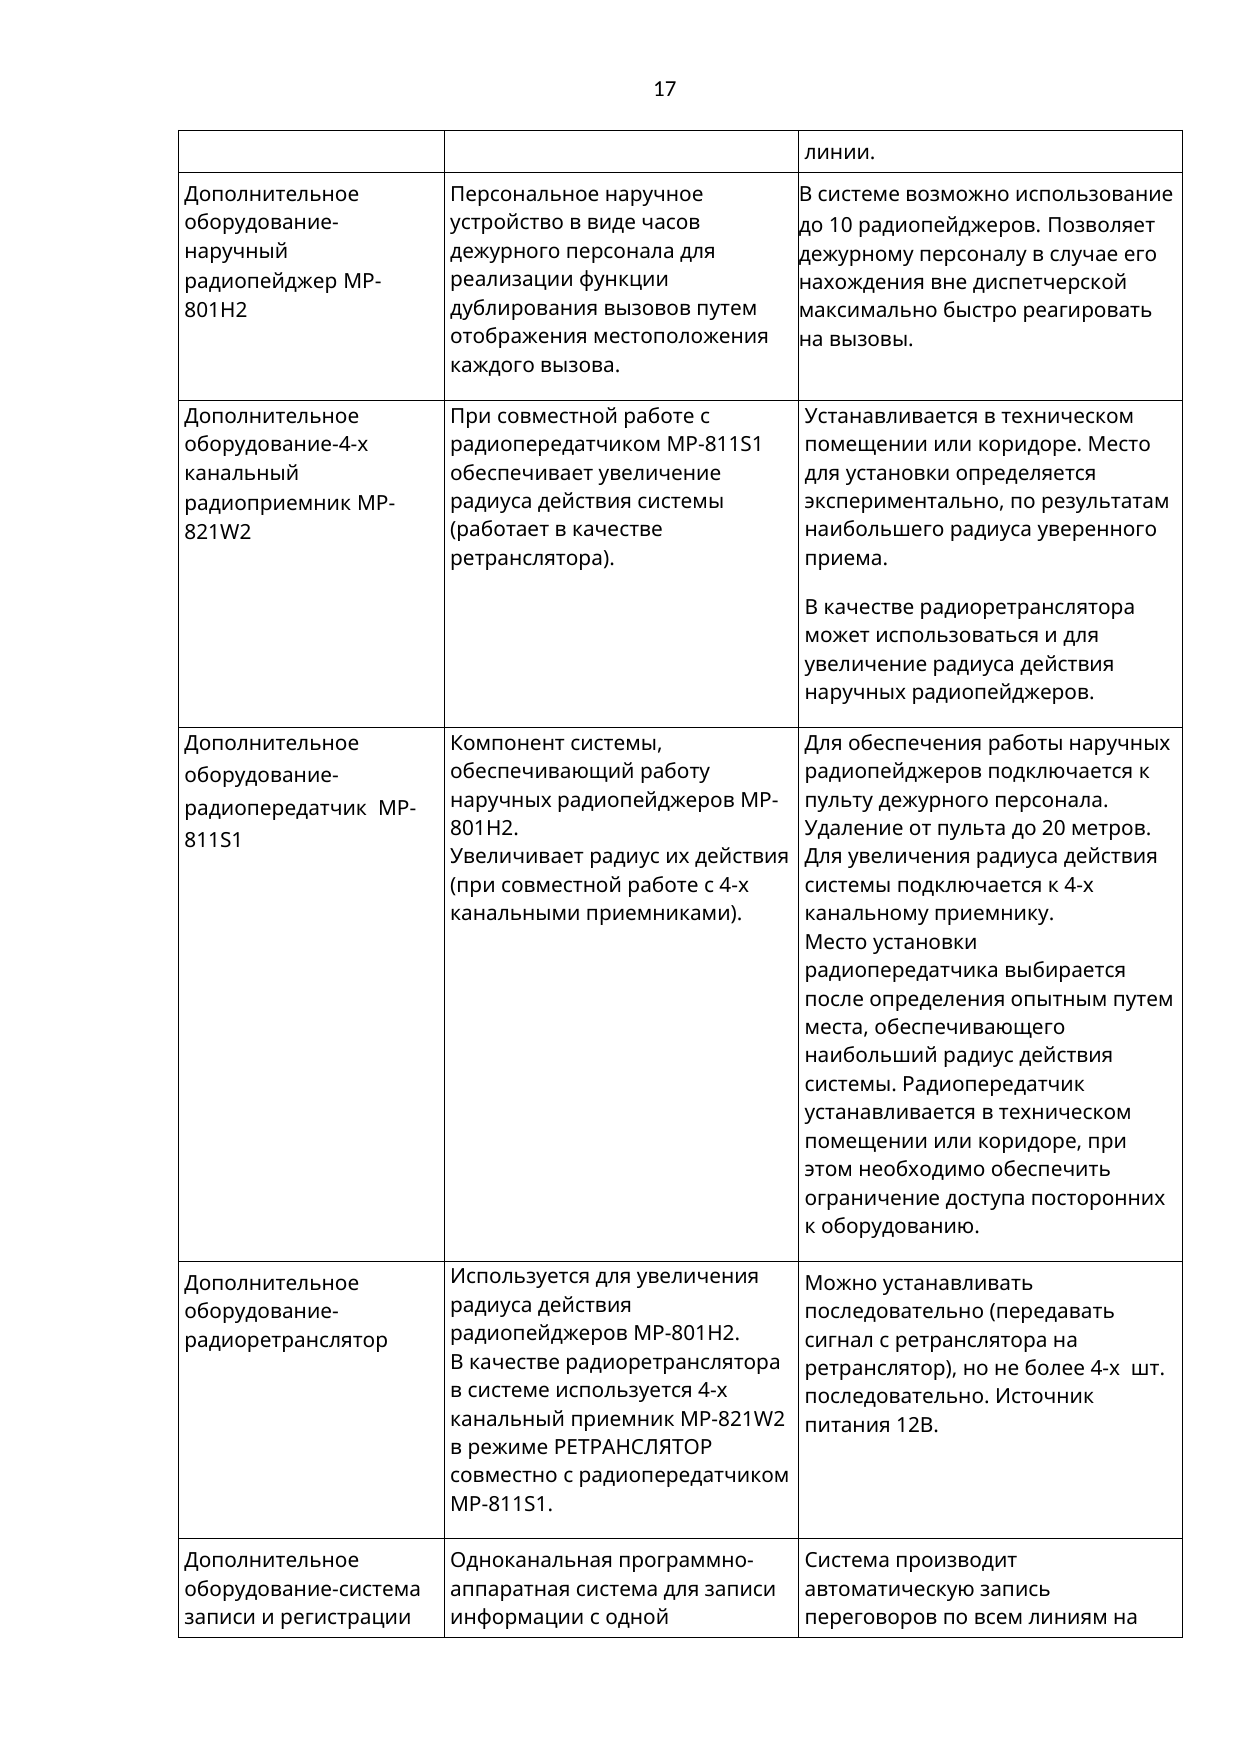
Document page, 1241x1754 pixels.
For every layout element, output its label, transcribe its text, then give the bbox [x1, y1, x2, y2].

table_cell Дополнительное оборудование-наручный радиопейджер MP-801H2 [179, 173, 444, 400]
table_cell Персональное наручное устройство в виде часов дежурного персонала для реализации функции дублирования вызовов путем отображения местоположения каждого вызова. [445, 173, 798, 400]
table_cell В системе возможно использование до 10 радиопейджеров. Позволяет дежурному персоналу в случае его нахождения вне диспетчерской максимально быстро реагировать на вызовы. [799, 173, 1182, 400]
table_cell Дополнительное оборудование-4-х канальный радиоприемник MP-821W2 [179, 401, 444, 727]
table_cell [799, 1539, 1182, 1637]
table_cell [179, 131, 444, 172]
table_cell Для обеспечения работы наручных радиопейджеров подключается к пульту дежурного персонала. Удаление от пульта до 20 метров. Для увеличения радиуса действия системы подключается к 4-х канальному приемнику. Место установки радиопередатчика выбирается после определения опытным путем места, обеспечивающего наибольший радиус действия системы. Радиопередатчик устанавливается в техническом помещении или коридоре, при этом необходимо обеспечить ограничение доступа посторонних к оборудованию. [799, 728, 1182, 1261]
table_cell Компонент системы, обеспечивающий работу наручных радиопейджеров MP-801H2. Увеличивает радиус их действия (при совместной работе с 4-х канальными приемниками). [445, 728, 798, 1261]
table_cell Можно устанавливать последовательно (передавать сигнал с ретранслятора на ретранслятор), но не более 4-х шт. последовательно. Источник питания 12В. [799, 1262, 1182, 1538]
table_cell Используется для увеличения радиуса действия радиопейджеров MP-801H2. В качестве радиоретранслятора в системе используется 4-х канальный приемник MP-821W2 в режиме РЕТРАНСЛЯТОР совместно с радиопередатчиком MP-811S1. [445, 1262, 798, 1538]
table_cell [799, 131, 1182, 172]
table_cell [445, 1539, 798, 1637]
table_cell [179, 1539, 444, 1637]
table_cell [445, 131, 798, 172]
table_cell Устанавливается в техническом помещении или коридоре. Место для установки определяется экспериментально, по результатам наибольшего радиуса уверенного приема. В качестве радиоретранслятора может использоваться и для увеличение радиуса действия наручных радиопейджеров. [799, 401, 1182, 727]
table_cell Дополнительное оборудование-радиоретранслятор [179, 1262, 444, 1538]
table_cell Дополнительное оборудование-радиопередатчик MP-811S1 [179, 728, 444, 1261]
table_cell При совместной работе с радиопередатчиком MP-811S1 обеспечивает увеличение радиуса действия системы (работает в качестве ретранслятора). [445, 401, 798, 727]
